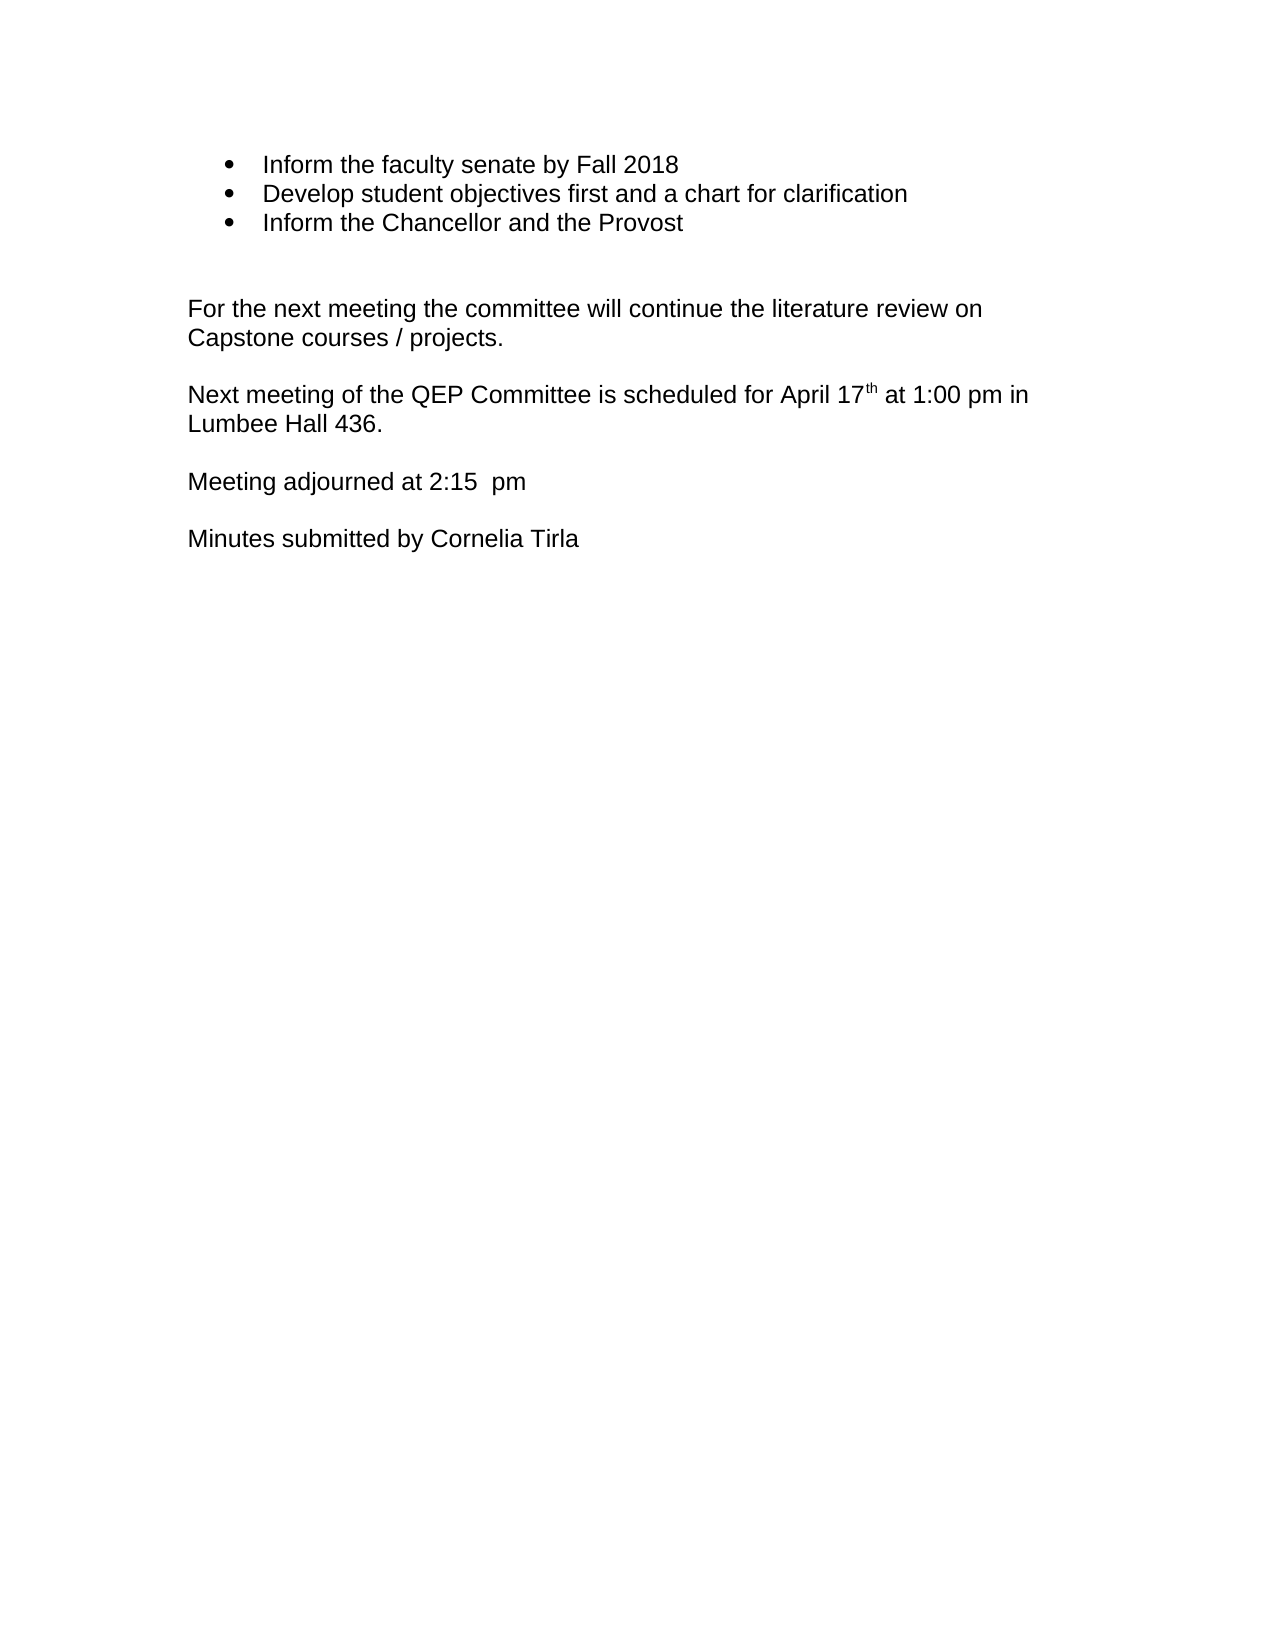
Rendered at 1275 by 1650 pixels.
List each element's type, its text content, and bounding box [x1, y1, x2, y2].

list Inform the faculty senate by Fall 2018 [225, 150, 1087, 179]
text Next meeting of the QEP Committee is scheduled for April 17th at 1:00 pm in Lumbee Hall 436. [187, 380, 1087, 438]
text Minutes submitted by Cornelia Tirla [187, 524, 1087, 553]
list Inform the Chancellor and the Provost [225, 208, 1087, 237]
list Develop student objectives first and a chart for clarification [225, 179, 1087, 208]
text For the next meeting the committee will continue the literature review on Capstone courses / projects. [187, 294, 1087, 352]
text Meeting adjourned at 2:15 pm [187, 467, 1087, 495]
